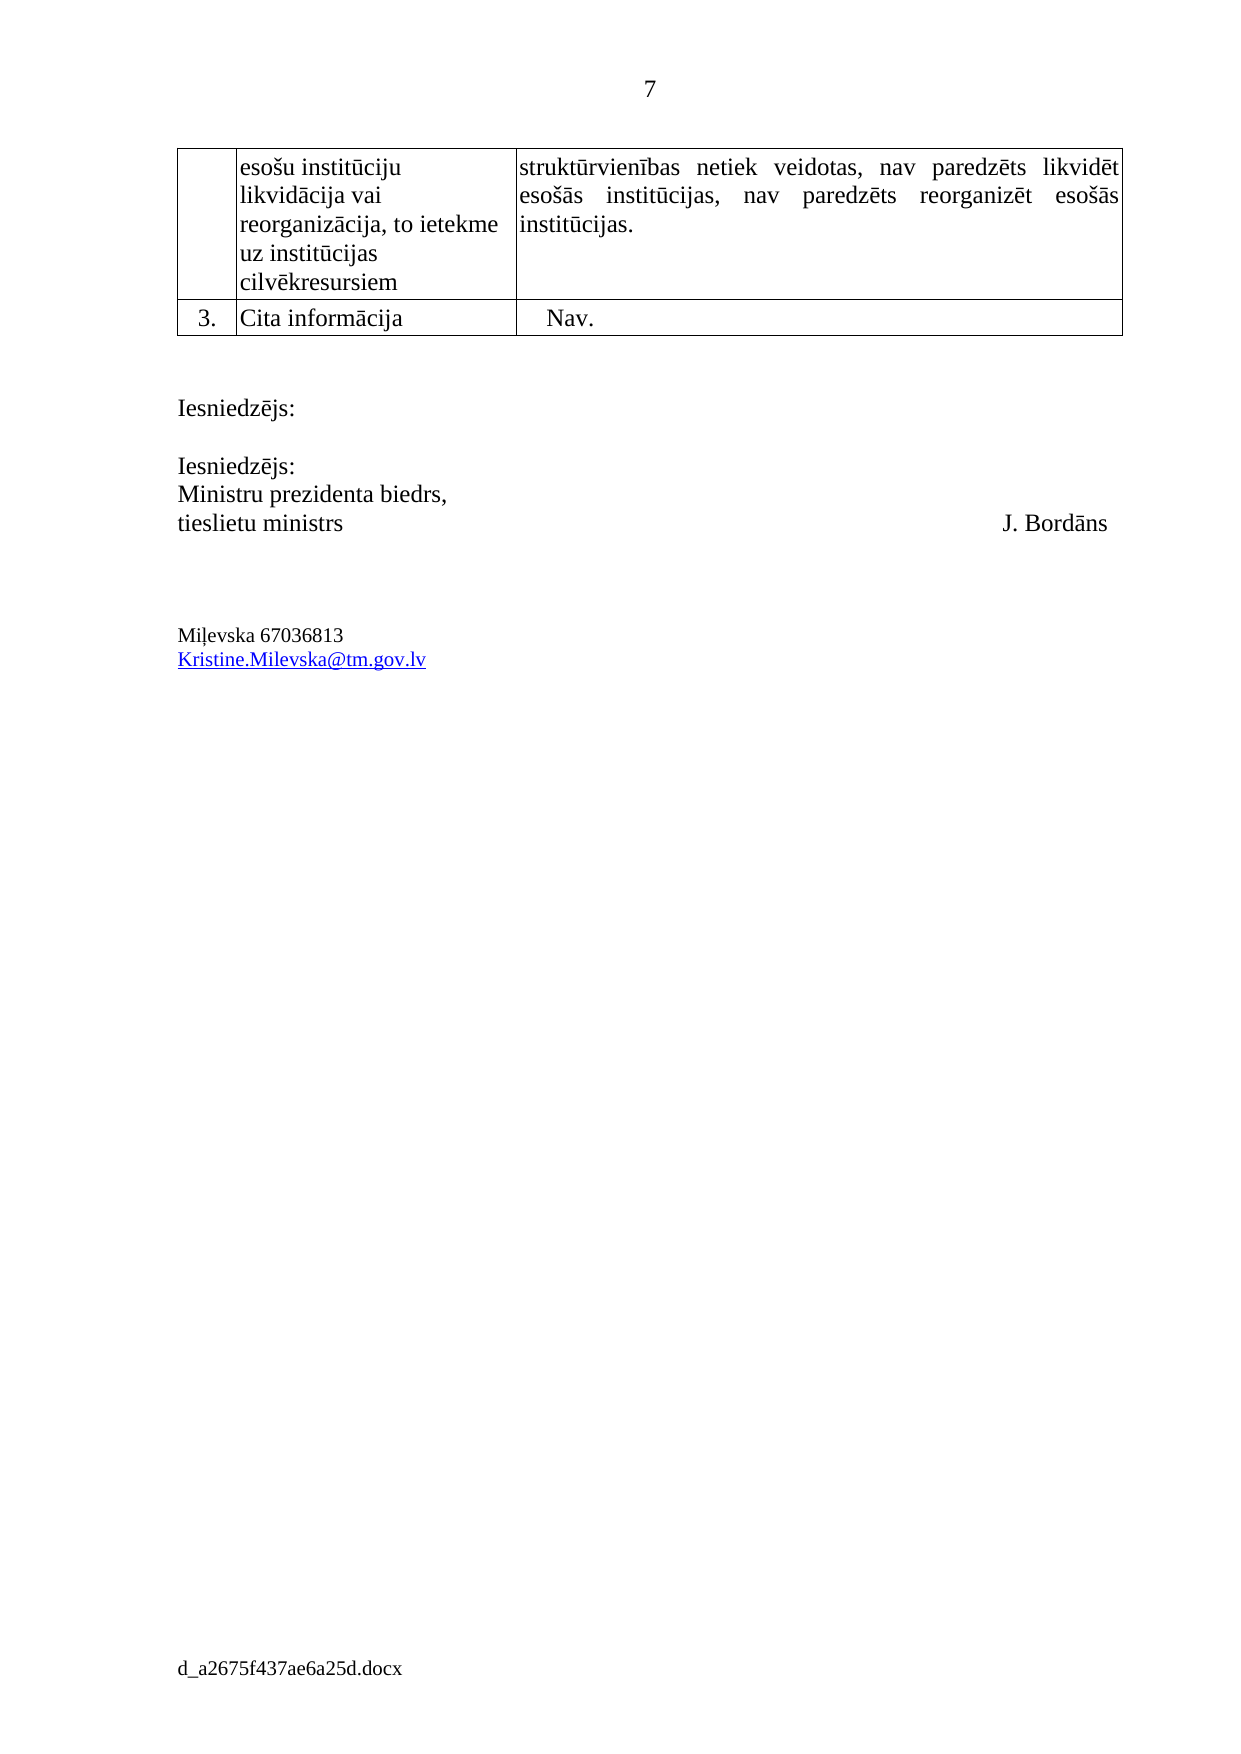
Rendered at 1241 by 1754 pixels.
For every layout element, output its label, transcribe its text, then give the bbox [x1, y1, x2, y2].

table_cell 3. [178, 300, 236, 335]
text tieslietu ministrs J. Bordāns [177, 508, 1122, 537]
text Ministru prezidenta biedrs, [177, 479, 1122, 508]
text Iesniedzējs: [177, 451, 1122, 479]
table_cell Nav. [517, 300, 1122, 335]
table_cell Cita informācija [237, 300, 516, 335]
text Miļevska 67036813 [177, 623, 1122, 647]
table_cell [237, 149, 516, 299]
text Iesniedzējs: [177, 393, 1122, 422]
text Kristine.Milevska@tm.gov.lv [177, 647, 1122, 671]
table_cell 2. [178, 149, 236, 299]
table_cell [517, 149, 1122, 299]
